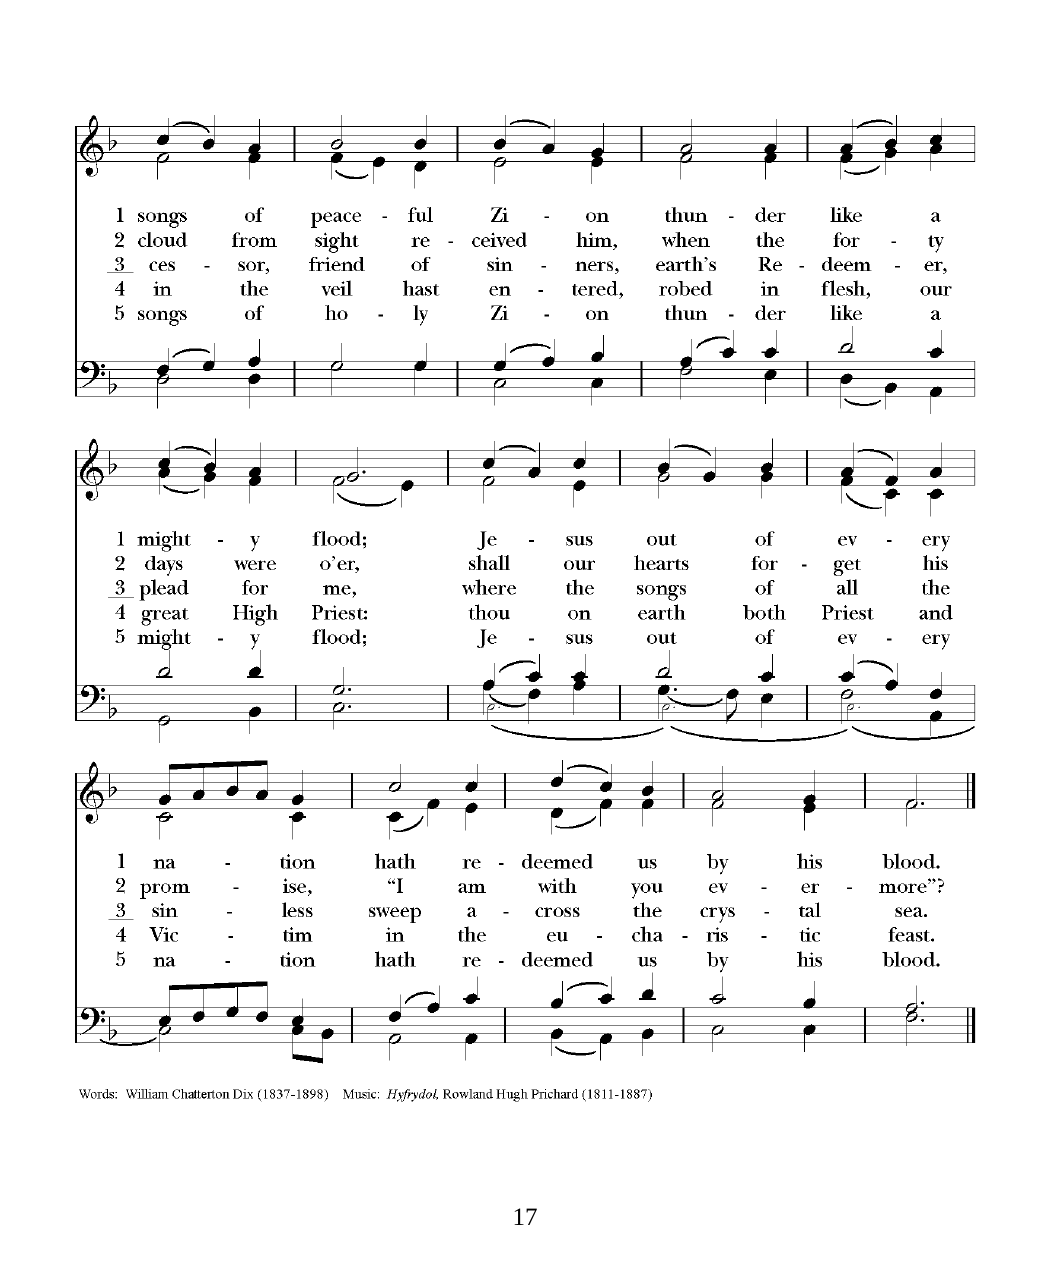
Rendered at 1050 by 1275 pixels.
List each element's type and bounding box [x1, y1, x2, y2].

picture [75, 109, 976, 426]
